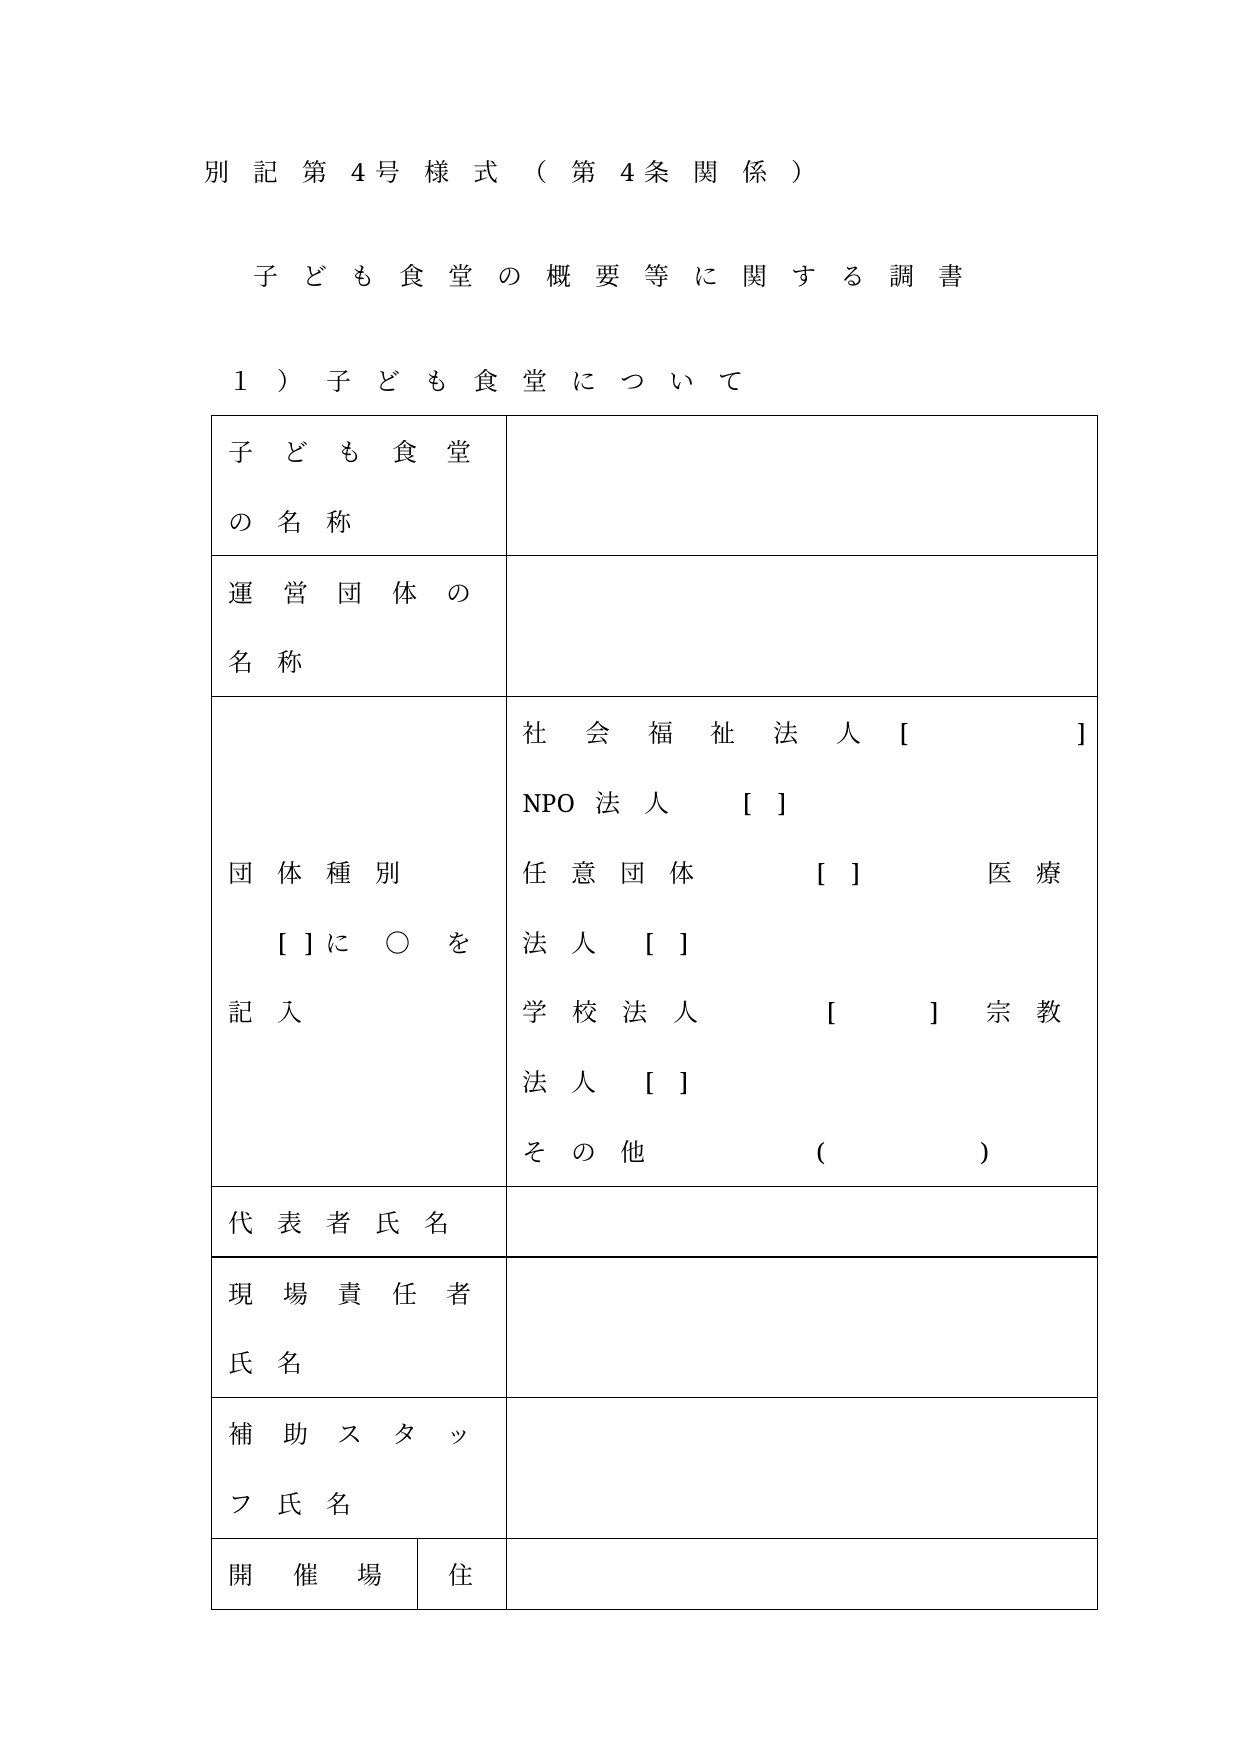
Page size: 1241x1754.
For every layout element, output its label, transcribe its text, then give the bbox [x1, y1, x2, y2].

text 子ども食堂の概要等に関する調書 [155, 240, 1085, 310]
table_cell [507, 1398, 1097, 1538]
table_cell 代表者氏名 [212, 1187, 506, 1256]
table_cell 運営団体の名称 [212, 556, 506, 696]
table_cell [507, 556, 1097, 696]
table_cell [507, 1187, 1097, 1256]
table_cell 現場責任者氏名 [212, 1258, 506, 1397]
text １）子ども食堂について [155, 345, 1085, 415]
table_cell 開催場所 [212, 1539, 417, 1608]
table_cell 社会福祉法人[ ] NPO法人 [ ] 任意団体 [ ] 医療法人 [ ] 学校法人 [ ] 宗教法人 [ ] その他 ( ) [507, 697, 1097, 1186]
table_cell 補助スタッフ氏名 [212, 1398, 506, 1538]
table_cell 団体種別 [ ]に〇を記入 [212, 697, 506, 1186]
table_header 子ども食堂の名称 [212, 416, 506, 555]
table_cell [507, 1258, 1097, 1397]
table_cell 住所 [418, 1539, 506, 1608]
table_header [507, 416, 1097, 555]
table_cell [507, 1539, 1097, 1608]
text 別記第4号様式（第4条関係） [155, 136, 1085, 205]
